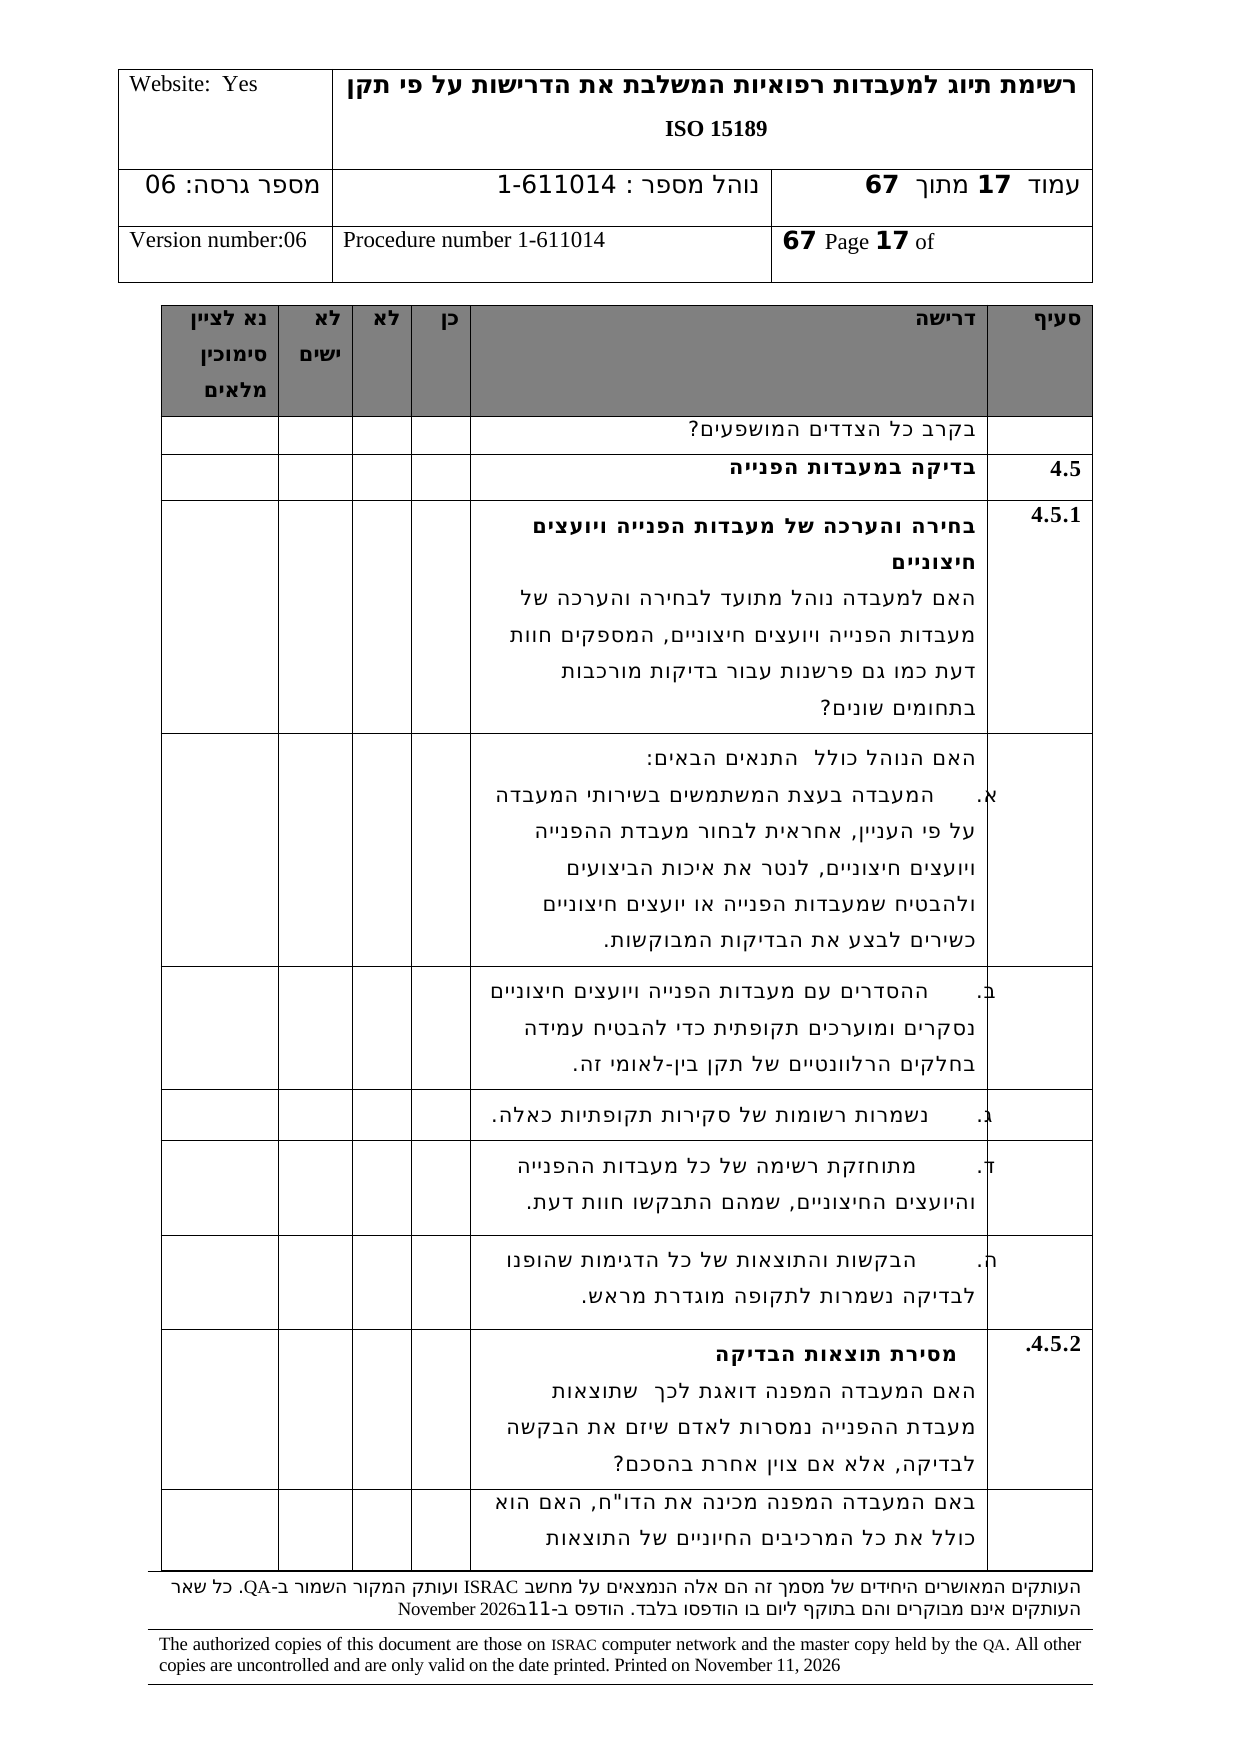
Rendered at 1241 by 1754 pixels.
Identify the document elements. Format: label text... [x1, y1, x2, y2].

table_cell [162, 1090, 278, 1140]
table_cell [988, 1490, 1092, 1570]
table_cell [279, 1330, 352, 1489]
table_cell [412, 967, 470, 1089]
table_cell [353, 967, 411, 1089]
table_cell [988, 1090, 1092, 1140]
table_cell [353, 1090, 411, 1140]
table_cell נשמרות רשומות של סקירות תקופתיות כאלה. [471, 1090, 987, 1140]
table_cell [353, 455, 411, 500]
table_cell [162, 501, 278, 733]
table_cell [471, 417, 987, 454]
table_cell [988, 1141, 1092, 1234]
table_cell בדיקה במעבדות הפנייה [471, 455, 987, 500]
table_cell [988, 1236, 1092, 1329]
table_cell [988, 734, 1092, 966]
table_cell [353, 501, 411, 733]
table_cell מתוחזקת רשימה של כל מעבדות ההפנייה והיועצים החיצוניים, שמהם התבקשו חוות דעת. [471, 1141, 987, 1234]
table_cell [162, 1330, 278, 1489]
table_header סעיף [988, 306, 1092, 416]
table_cell [279, 1141, 352, 1234]
table_cell [279, 1490, 352, 1570]
table_cell [162, 417, 278, 454]
table_cell מסירת תוצאות הבדיקה האם המעבדה המפנה דואגת לכך שתוצאות מעבדת ההפנייה נמסרות לאדם שיזם את הבקשה לבדיקה, אלא אם צוין אחרת בהסכם? [471, 1330, 987, 1489]
table_cell 4.5 [988, 455, 1092, 500]
table_header לא ישים [279, 306, 352, 416]
table_cell [412, 1330, 470, 1489]
table_cell [412, 417, 470, 454]
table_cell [471, 1490, 987, 1570]
table_cell [162, 1141, 278, 1234]
table_cell [279, 967, 352, 1089]
table_cell [279, 1090, 352, 1140]
table_cell [279, 734, 352, 966]
table_cell [988, 967, 1092, 1089]
table_cell האם הנוהל כולל התנאים הבאים: המעבדה בעצת המשתמשים בשירותי המעבדה על פי העניין, אחראית לבחור מעבדת ההפנייה ויועצים חיצוניים, לנטר את איכות הביצועים ולהבטיח שמעבדות הפנייה או יועצים חיצוניים כשירים לבצע את הבדיקות המבוקשות. [471, 734, 987, 966]
table_cell [279, 455, 352, 500]
table_cell [412, 734, 470, 966]
table_header לא [353, 306, 411, 416]
table_cell [412, 1490, 470, 1570]
table_cell [353, 734, 411, 966]
table_cell [353, 1330, 411, 1489]
table_cell [162, 734, 278, 966]
table_cell [353, 1490, 411, 1570]
table_cell [279, 501, 352, 733]
table_cell 4.5.1 [988, 501, 1092, 733]
table_cell [412, 1090, 470, 1140]
table_cell [988, 417, 1092, 454]
table_cell [162, 455, 278, 500]
table_header כן [412, 306, 470, 416]
table_cell הבקשות והתוצאות של כל הדגימות שהופנו לבדיקה נשמרות לתקופה מוגדרת מראש. [471, 1236, 987, 1329]
table_cell [412, 1236, 470, 1329]
table_cell [412, 455, 470, 500]
table_cell [162, 1236, 278, 1329]
table_header דרישה [471, 306, 987, 416]
table_cell 4.5.2. [988, 1330, 1092, 1489]
table_cell ההסדרים עם מעבדות הפנייה ויועצים חיצוניים נסקרים ומוערכים תקופתית כדי להבטיח עמידה בחלקים הרלוונטיים של תקן בין-לאומי זה. [471, 967, 987, 1089]
table_cell [279, 417, 352, 454]
table_cell [353, 417, 411, 454]
table_cell [162, 1490, 278, 1570]
table_cell [412, 1141, 470, 1234]
table_cell [353, 1236, 411, 1329]
table_cell [162, 967, 278, 1089]
table_cell [412, 501, 470, 733]
table_cell [353, 1141, 411, 1234]
table_cell [279, 1236, 352, 1329]
table_cell בחירה והערכה של מעבדות הפנייה ויועצים חיצוניים האם למעבדה נוהל מתועד לבחירה והערכה של מעבדות הפנייה ויועצים חיצוניים, המספקים חוות דעת כמו גם פרשנות עבור בדיקות מורכבות בתחומים שונים? [471, 501, 987, 733]
table_header נא לציין סימוכין מלאים [162, 306, 278, 416]
